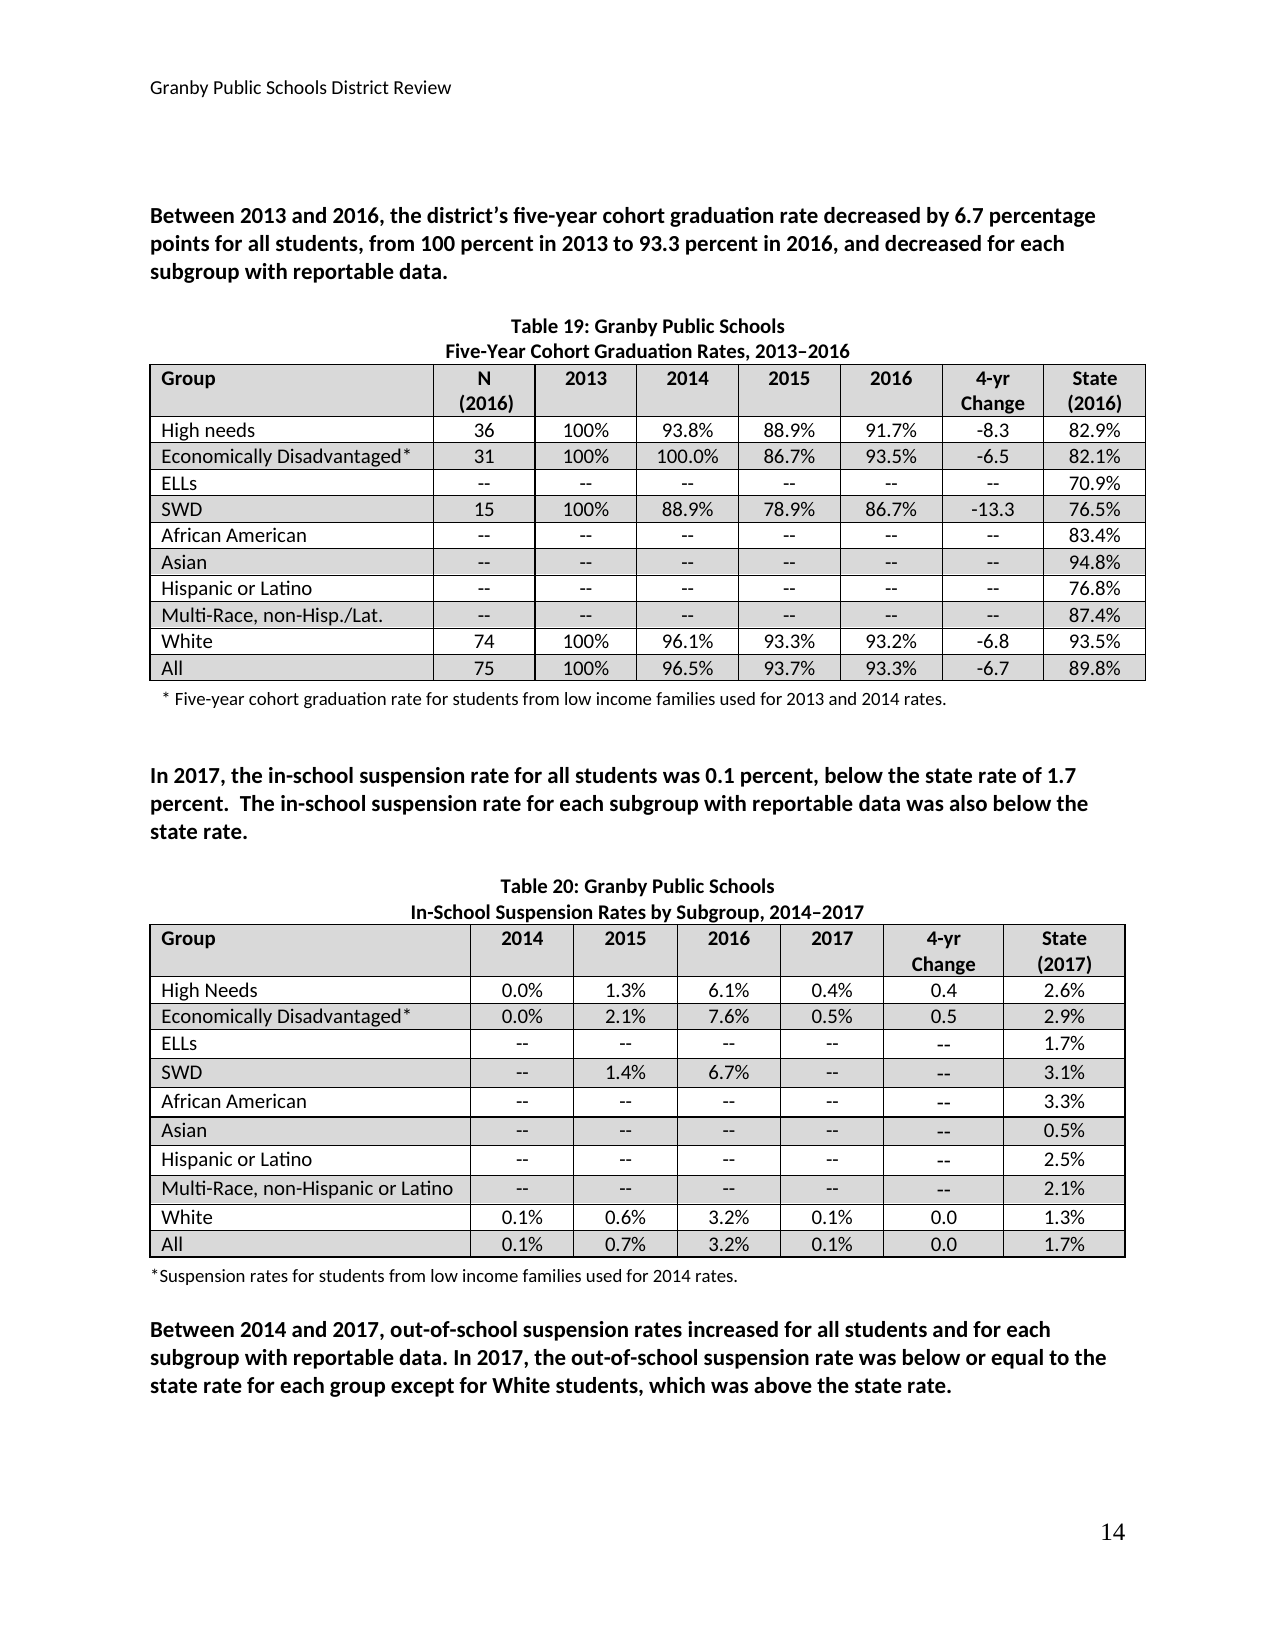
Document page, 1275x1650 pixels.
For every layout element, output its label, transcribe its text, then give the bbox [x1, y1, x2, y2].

table_cell 0.0% [471, 1004, 573, 1029]
table_cell High Needs [151, 977, 470, 1003]
table_cell 89.8% [1044, 655, 1145, 680]
table_cell -- [471, 1146, 573, 1174]
table_cell 100% [536, 496, 636, 522]
table_cell -- [471, 1118, 573, 1145]
table_cell 2.9% [1004, 1004, 1124, 1029]
table_cell -- [471, 1030, 573, 1058]
table_cell -- [434, 602, 534, 627]
table_cell 88.9% [637, 496, 738, 522]
table_cell SWD [151, 496, 433, 522]
table_cell 2017 [781, 925, 883, 976]
table_cell 0.1% [781, 1205, 883, 1230]
table_cell -- [739, 523, 840, 548]
table_cell -- [637, 602, 738, 627]
table_cell 0.5% [1004, 1118, 1124, 1145]
table_cell -- [943, 549, 1043, 574]
table_cell 0.6% [574, 1205, 677, 1230]
table_cell -- [678, 1088, 780, 1116]
table_cell 93.8% [637, 417, 738, 442]
table_cell -- [739, 576, 840, 601]
table_cell 93.5% [841, 443, 942, 469]
table_cell Group [151, 925, 470, 976]
table_cell 75 [434, 655, 534, 680]
table_cell -- [637, 523, 738, 548]
table_cell 2015 [739, 365, 840, 416]
table_header Table 20: Granby Public Schools In-School Suspension Rates by Subgroup, 2014–2017 [150, 874, 1125, 924]
table_cell 87.4% [1044, 602, 1145, 627]
table_cell High needs [151, 417, 433, 442]
table_cell 6.7% [678, 1059, 780, 1087]
table_cell 88.9% [739, 417, 840, 442]
table_cell -- [536, 523, 636, 548]
table_cell -- [574, 1030, 677, 1058]
table_cell 100% [536, 443, 636, 469]
table_cell -- [678, 1118, 780, 1145]
table_cell 2.1% [1004, 1176, 1124, 1203]
table_cell 1.4% [574, 1059, 677, 1087]
table_cell ELLs [151, 1030, 470, 1058]
table_cell 100.0% [637, 443, 738, 469]
table_cell -- [841, 523, 942, 548]
table_cell -- [884, 1030, 1003, 1058]
table_cell Asian [151, 1118, 470, 1145]
table_cell -- [781, 1059, 883, 1087]
table_cell 76.5% [1044, 496, 1145, 522]
table_cell -8.3 [943, 417, 1043, 442]
table_cell 0.1% [471, 1231, 573, 1256]
table_cell 1.3% [574, 977, 677, 1003]
table_cell 36 [434, 417, 534, 442]
table_cell -- [574, 1118, 677, 1145]
table_cell 0.5 [884, 1004, 1003, 1029]
table_cell -- [536, 549, 636, 574]
table_cell -- [434, 523, 534, 548]
table_cell -- [434, 576, 534, 601]
table_cell -- [536, 576, 636, 601]
table_cell -- [884, 1176, 1003, 1203]
table_cell Multi-Race, non-Hisp./Lat. [151, 602, 433, 627]
table_cell 2014 [471, 925, 573, 976]
table_cell -- [678, 1176, 780, 1203]
table_cell All [151, 655, 433, 680]
table_cell Hispanic or Latino [151, 1146, 470, 1174]
table_cell 6.1% [678, 977, 780, 1003]
table_cell 100% [536, 629, 636, 654]
text In 2017, the in-school suspension rate for all students was 0.1 percent, below the state rate of 1.7 percent. The in-school suspension rate for each subgroup with reportable data was also below the state rate. [150, 761, 1125, 846]
table_cell -- [471, 1088, 573, 1116]
table_cell -- [678, 1030, 780, 1058]
table_cell 82.9% [1044, 417, 1145, 442]
table_cell -6.7 [943, 655, 1043, 680]
table_cell ELLs [151, 470, 433, 495]
table_cell 0.1% [781, 1231, 883, 1256]
table_cell -- [841, 470, 942, 495]
table_cell Economically Disadvantaged* [151, 1004, 470, 1029]
table_cell 93.7% [739, 655, 840, 680]
table_cell 93.3% [739, 629, 840, 654]
table_cell 1.7% [1004, 1231, 1124, 1256]
table_cell -- [884, 1059, 1003, 1087]
table_cell -- [536, 602, 636, 627]
table_cell -- [574, 1088, 677, 1116]
table_cell -- [637, 549, 738, 574]
table_cell -6.8 [943, 629, 1043, 654]
table_cell -- [471, 1059, 573, 1087]
table_cell -- [739, 470, 840, 495]
table_cell 4-yr Change [884, 925, 1003, 976]
table_cell -- [841, 576, 942, 601]
table_cell -- [536, 470, 636, 495]
table_cell 78.9% [739, 496, 840, 522]
table_cell 82.1% [1044, 443, 1145, 469]
table_cell 0.0 [884, 1205, 1003, 1230]
table_cell -- [781, 1088, 883, 1116]
table_cell 1.3% [1004, 1205, 1124, 1230]
table_cell -- [637, 470, 738, 495]
table_cell -- [781, 1030, 883, 1058]
table_cell 70.9% [1044, 470, 1145, 495]
table_cell -- [781, 1146, 883, 1174]
table_cell Asian [151, 549, 433, 574]
table_cell 0.1% [471, 1205, 573, 1230]
table_cell 93.5% [1044, 629, 1145, 654]
table_cell -- [884, 1146, 1003, 1174]
table_cell 86.7% [739, 443, 840, 469]
table_cell 1.7% [1004, 1030, 1124, 1058]
table_cell 3.2% [678, 1231, 780, 1256]
table_cell 91.7% [841, 417, 942, 442]
table_cell White [151, 629, 433, 654]
table_cell -- [841, 549, 942, 574]
table_cell 100% [536, 655, 636, 680]
table_cell Group [151, 365, 433, 416]
table_cell -- [943, 523, 1043, 548]
text *Suspension rates for students from low income families used for 2014 rates. [150, 1264, 1125, 1287]
table_cell White [151, 1205, 470, 1230]
table_cell State (2017) [1004, 925, 1124, 976]
table_cell -13.3 [943, 496, 1043, 522]
table_cell 83.4% [1044, 523, 1145, 548]
table_cell 2013 [536, 365, 636, 416]
table_cell -- [739, 602, 840, 627]
table_cell -- [739, 549, 840, 574]
table_cell -- [434, 549, 534, 574]
text Between 2014 and 2017, out-of-school suspension rates increased for all students and for each subgroup with reportable data. In 2017, the out-of-school suspension rate was below or equal to the state rate for each group except for White students, which was above the state rate. [150, 1315, 1125, 1399]
table_cell -- [943, 470, 1043, 495]
table_cell African American [151, 1088, 470, 1116]
table_cell 74 [434, 629, 534, 654]
table_cell -- [781, 1118, 883, 1145]
table_cell 96.5% [637, 655, 738, 680]
table_cell 0.0 [884, 1231, 1003, 1256]
table_cell -- [434, 470, 534, 495]
table_cell -- [574, 1146, 677, 1174]
table_cell -- [884, 1088, 1003, 1116]
table_cell -- [678, 1146, 780, 1174]
table_cell 93.2% [841, 629, 942, 654]
table_cell 86.7% [841, 496, 942, 522]
table_cell 76.8% [1044, 576, 1145, 601]
table_cell -- [943, 602, 1043, 627]
table_cell -- [574, 1176, 677, 1203]
table_cell 2015 [574, 925, 677, 976]
table_cell 3.2% [678, 1205, 780, 1230]
table_cell Economically Disadvantaged* [151, 443, 433, 469]
table_cell 96.1% [637, 629, 738, 654]
table_cell -6.5 [943, 443, 1043, 469]
text Between 2013 and 2016, the district’s five-year cohort graduation rate decreased by 6.7 percentage points for all students, from 100 percent in 2013 to 93.3 percent in 2016, and decreased for each subgroup with reportable data. [150, 201, 1125, 285]
table_cell 2.1% [574, 1004, 677, 1029]
table_cell 94.8% [1044, 549, 1145, 574]
table_cell N (2016) [434, 365, 534, 416]
table_cell 4-yr Change [943, 365, 1043, 416]
table_cell 15 [434, 496, 534, 522]
table_cell 3.1% [1004, 1059, 1124, 1087]
table_cell 2.6% [1004, 977, 1124, 1003]
table_cell -- [471, 1176, 573, 1203]
table_cell 0.4 [884, 977, 1003, 1003]
table_cell 2016 [841, 365, 942, 416]
table_cell -- [637, 576, 738, 601]
table_cell 0.5% [781, 1004, 883, 1029]
table_header Table 19: Granby Public Schools Five-Year Cohort Graduation Rates, 2013–2016 [150, 313, 1146, 364]
table_cell 31 [434, 443, 534, 469]
table_cell * Five-year cohort graduation rate for students from low income families used for 2013 and 2014 rates. [150, 681, 1146, 711]
table_cell 2016 [678, 925, 780, 976]
table_cell 2.5% [1004, 1146, 1124, 1174]
table_cell SWD [151, 1059, 470, 1087]
table_cell 2014 [637, 365, 738, 416]
table_cell 3.3% [1004, 1088, 1124, 1116]
table_cell -- [781, 1176, 883, 1203]
table_cell Hispanic or Latino [151, 576, 433, 601]
table_cell -- [841, 602, 942, 627]
table_cell State (2016) [1044, 365, 1145, 416]
table_cell -- [884, 1118, 1003, 1145]
table_cell 7.6% [678, 1004, 780, 1029]
table_cell 100% [536, 417, 636, 442]
table_cell -- [943, 576, 1043, 601]
table_cell 0.7% [574, 1231, 677, 1256]
table_cell 93.3% [841, 655, 942, 680]
table_cell 0.4% [781, 977, 883, 1003]
table_cell All [151, 1231, 470, 1256]
table_cell African American [151, 523, 433, 548]
table_cell 0.0% [471, 977, 573, 1003]
table_cell Multi-Race, non-Hispanic or Latino [151, 1176, 470, 1203]
